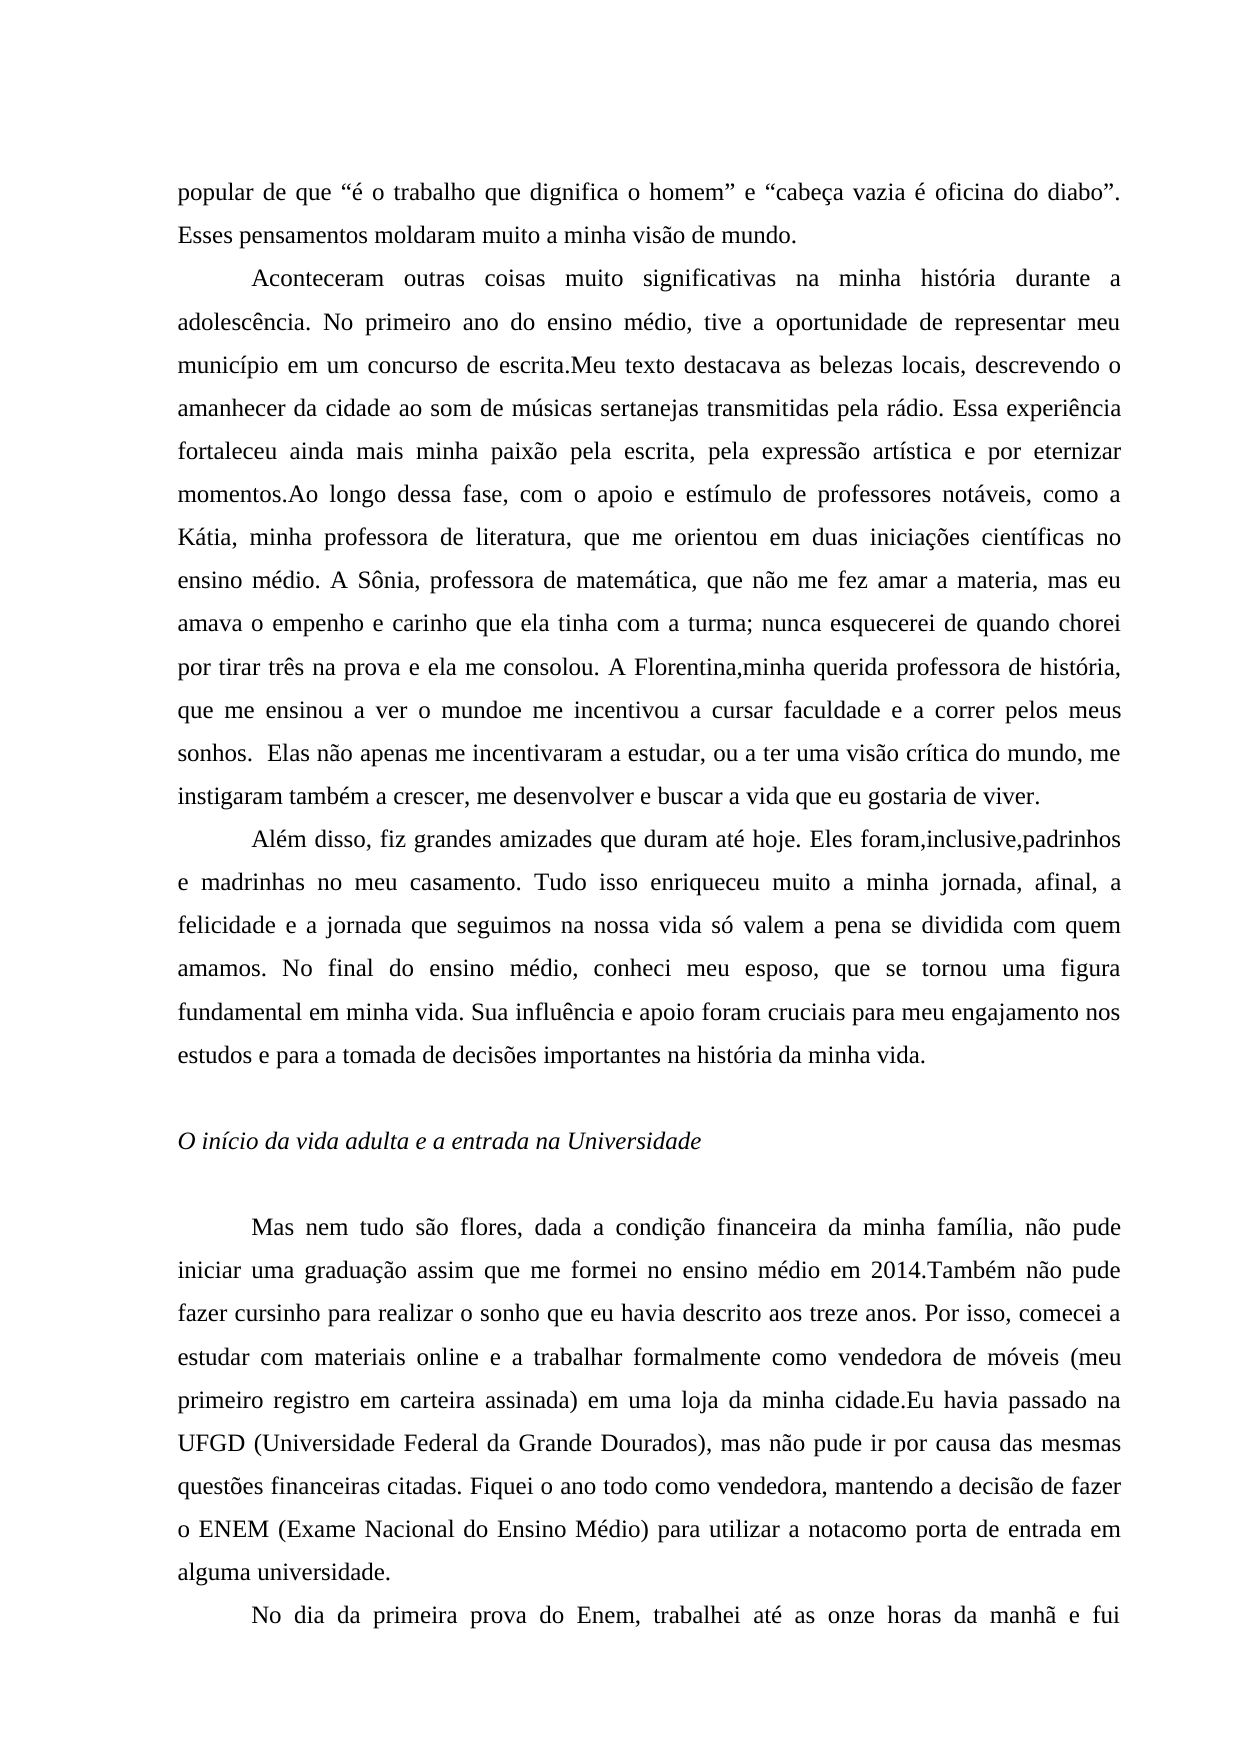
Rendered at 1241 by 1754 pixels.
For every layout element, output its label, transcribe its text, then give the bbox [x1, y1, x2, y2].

subtitle O início da vida adulta e a entrada na Universidade [177, 1126, 1122, 1155]
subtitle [177, 1600, 1122, 1629]
subtitle Mas nem tudo são flores, dada a condição financeira da minha família, não pude iniciar uma graduação assim que me formei no ensino médio em 2014.Também não pude fazer cursinho para realizar o sonho que eu havia descrito aos treze anos. Por isso, comecei a estudar com materiais online e a trabalhar formalmente como vendedora de móveis (meu primeiro registro em carteira assinada) em uma loja da minha cidade.Eu havia passado na UFGD (Universidade Federal da Grande Dourados), mas não pude ir por causa das mesmas questões financeiras citadas. Fiquei o ano todo como vendedora, mantendo a decisão de fazer o ENEM (Exame Nacional do Ensino Médio) para utilizar a notacomo porta de entrada em alguma universidade. [177, 1212, 1122, 1586]
subtitle Além disso, fiz grandes amizades que duram até hoje. Eles foram,inclusive,padrinhos e madrinhas no meu casamento. Tudo isso enriqueceu muito a minha jornada, afinal, a felicidade e a jornada que seguimos na nossa vida só valem a pena se dividida com quem amamos. No final do ensino médio, conheci meu esposo, que se tornou uma figura fundamental em minha vida. Sua influência e apoio foram cruciais para meu engajamento nos estudos e para a tomada de decisões importantes na história da minha vida. [177, 824, 1122, 1068]
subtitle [177, 177, 1122, 249]
subtitle Aconteceram outras coisas muito significativas na minha história durante a adolescência. No primeiro ano do ensino médio, tive a oportunidade de representar meu município em um concurso de escrita.Meu texto destacava as belezas locais, descrevendo o amanhecer da cidade ao som de músicas sertanejas transmitidas pela rádio. Essa experiência fortaleceu ainda mais minha paixão pela escrita, pela expressão artística e por eternizar momentos.Ao longo dessa fase, com o apoio e estímulo de professores notáveis, como a Kátia, minha professora de literatura, que me orientou em duas iniciações científicas no ensino médio. A Sônia, professora de matemática, que não me fez amar a materia, mas eu amava o empenho e carinho que ela tinha com a turma; nunca esquecerei de quando chorei por tirar três na prova e ela me consolou. A Florentina,minha querida professora de história, que me ensinou a ver o mundoe me incentivou a cursar faculdade e a correr pelos meus sonhos. Elas não apenas me incentivaram a estudar, ou a ter uma visão crítica do mundo, me instigaram também a crescer, me desenvolver e buscar a vida que eu gostaria de viver. [177, 263, 1122, 810]
